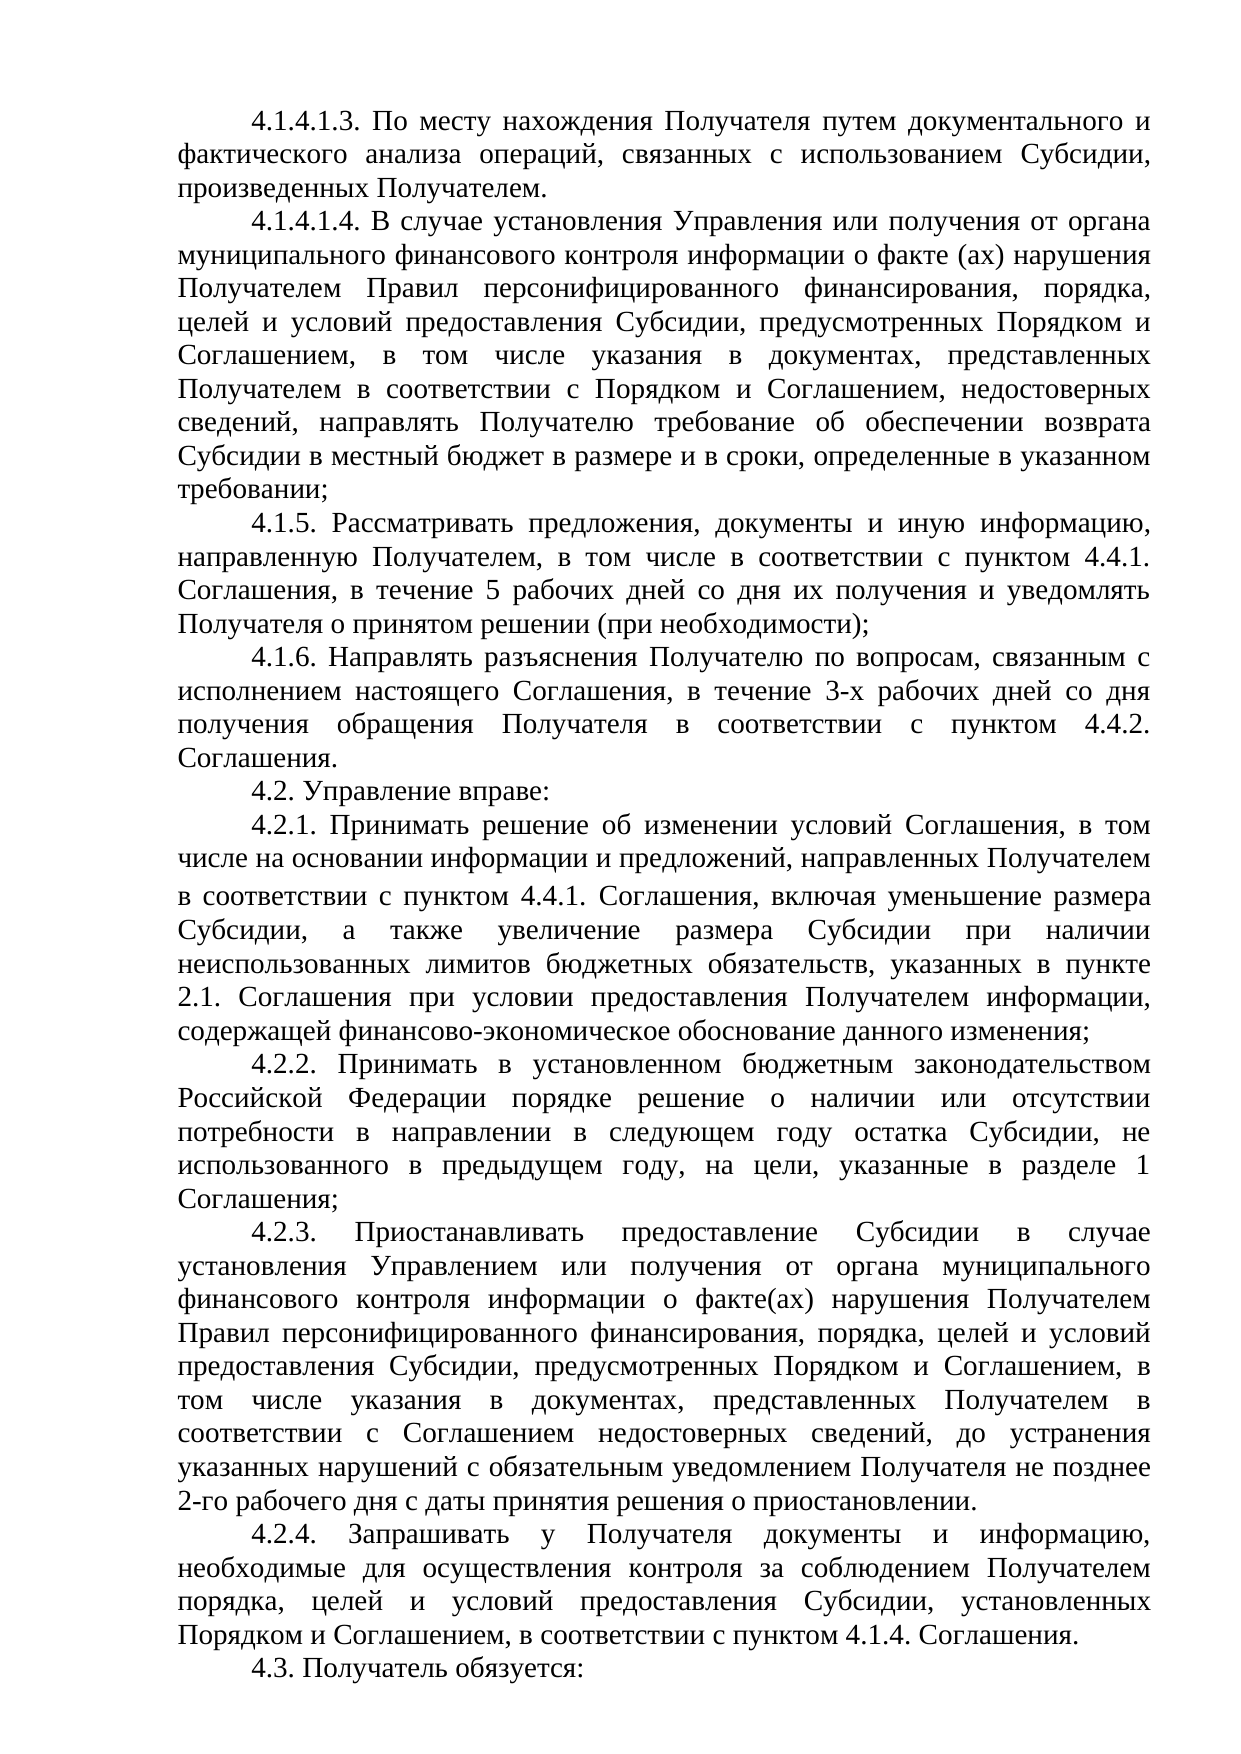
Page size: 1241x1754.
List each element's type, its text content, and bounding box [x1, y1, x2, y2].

text 4.1.4.1.3. По месту нахождения Получателя путем документального и фактического анализа операций, связанных с использованием Субсидии, произведенных Получателем. [177, 103, 1152, 203]
text 4.2.2. Принимать в установленном бюджетным законодательством Российской Федерации порядке решение о наличии или отсутствии потребности в направлении в следующем году остатка Субсидии, не использованного в предыдущем году, на цели, указанные в разделе 1 Соглашения; [177, 1047, 1152, 1214]
text 4.1.6. Направлять разъяснения Получателю по вопросам, связанным с исполнением настоящего Соглашения, в течение 3-х рабочих дней со дня получения обращения Получателя в соответствии с пунктом 4.4.2. Соглашения. [177, 639, 1152, 773]
text 4.1.5. Рассматривать предложения, документы и иную информацию, направленную Получателем, в том числе в соответствии с пунктом 4.4.1. Соглашения, в течение 5 рабочих дней со дня их получения и уведомлять Получателя о принятом решении (при необходимости); [177, 505, 1152, 639]
text 4.2.3. Приостанавливать предоставление Субсидии в случае установления Управлением или получения от органа муниципального финансового контроля информации о факте(ах) нарушения Получателем Правил персонифицированного финансирования, порядка, целей и условий предоставления Субсидии, предусмотренных Порядком и Соглашением, в том числе указания в документах, представленных Получателем в соответствии с Соглашением недостоверных сведений, до устранения указанных нарушений с обязательным уведомлением Получателя не позднее 2-го рабочего дня с даты принятия решения о приостановлении. [177, 1214, 1152, 1516]
text 4.2.4. Запрашивать у Получателя документы и информацию, необходимые для осуществления контроля за соблюдением Получателем порядка, целей и условий предоставления Субсидии, установленных Порядком и Соглашением, в соответствии с пунктом 4.1.4. Соглашения. [177, 1516, 1152, 1650]
text 4.3. Получатель обязуется: [177, 1650, 1152, 1684]
text 4.2. Управление вправе: [177, 773, 1152, 807]
text 4.1.4.1.4. В случае установления Управления или получения от органа муниципального финансового контроля информации о факте (ах) нарушения Получателем Правил персонифицированного финансирования, порядка, целей и условий предоставления Субсидии, предусмотренных Порядком и Соглашением, в том числе указания в документах, представленных Получателем в соответствии с Порядком и Соглашением, недостоверных сведений, направлять Получателю требование об обеспечении возврата Субсидии в местный бюджет в размере и в сроки, определенные в указанном требовании; [177, 203, 1152, 505]
text 4.2.1. Принимать решение об изменении условий Соглашения, в том числе на основании информации и предложений, направленных Получателем в соответствии с пунктом 4.4.1. Соглашения, включая уменьшение размера Субсидии, а также увеличение размера Субсидии при наличии неиспользованных лимитов бюджетных обязательств, указанных в пункте 2.1. Соглашения при условии предоставления Получателем информации, содержащей финансово-экономическое обоснование данного изменения; [177, 807, 1152, 1047]
